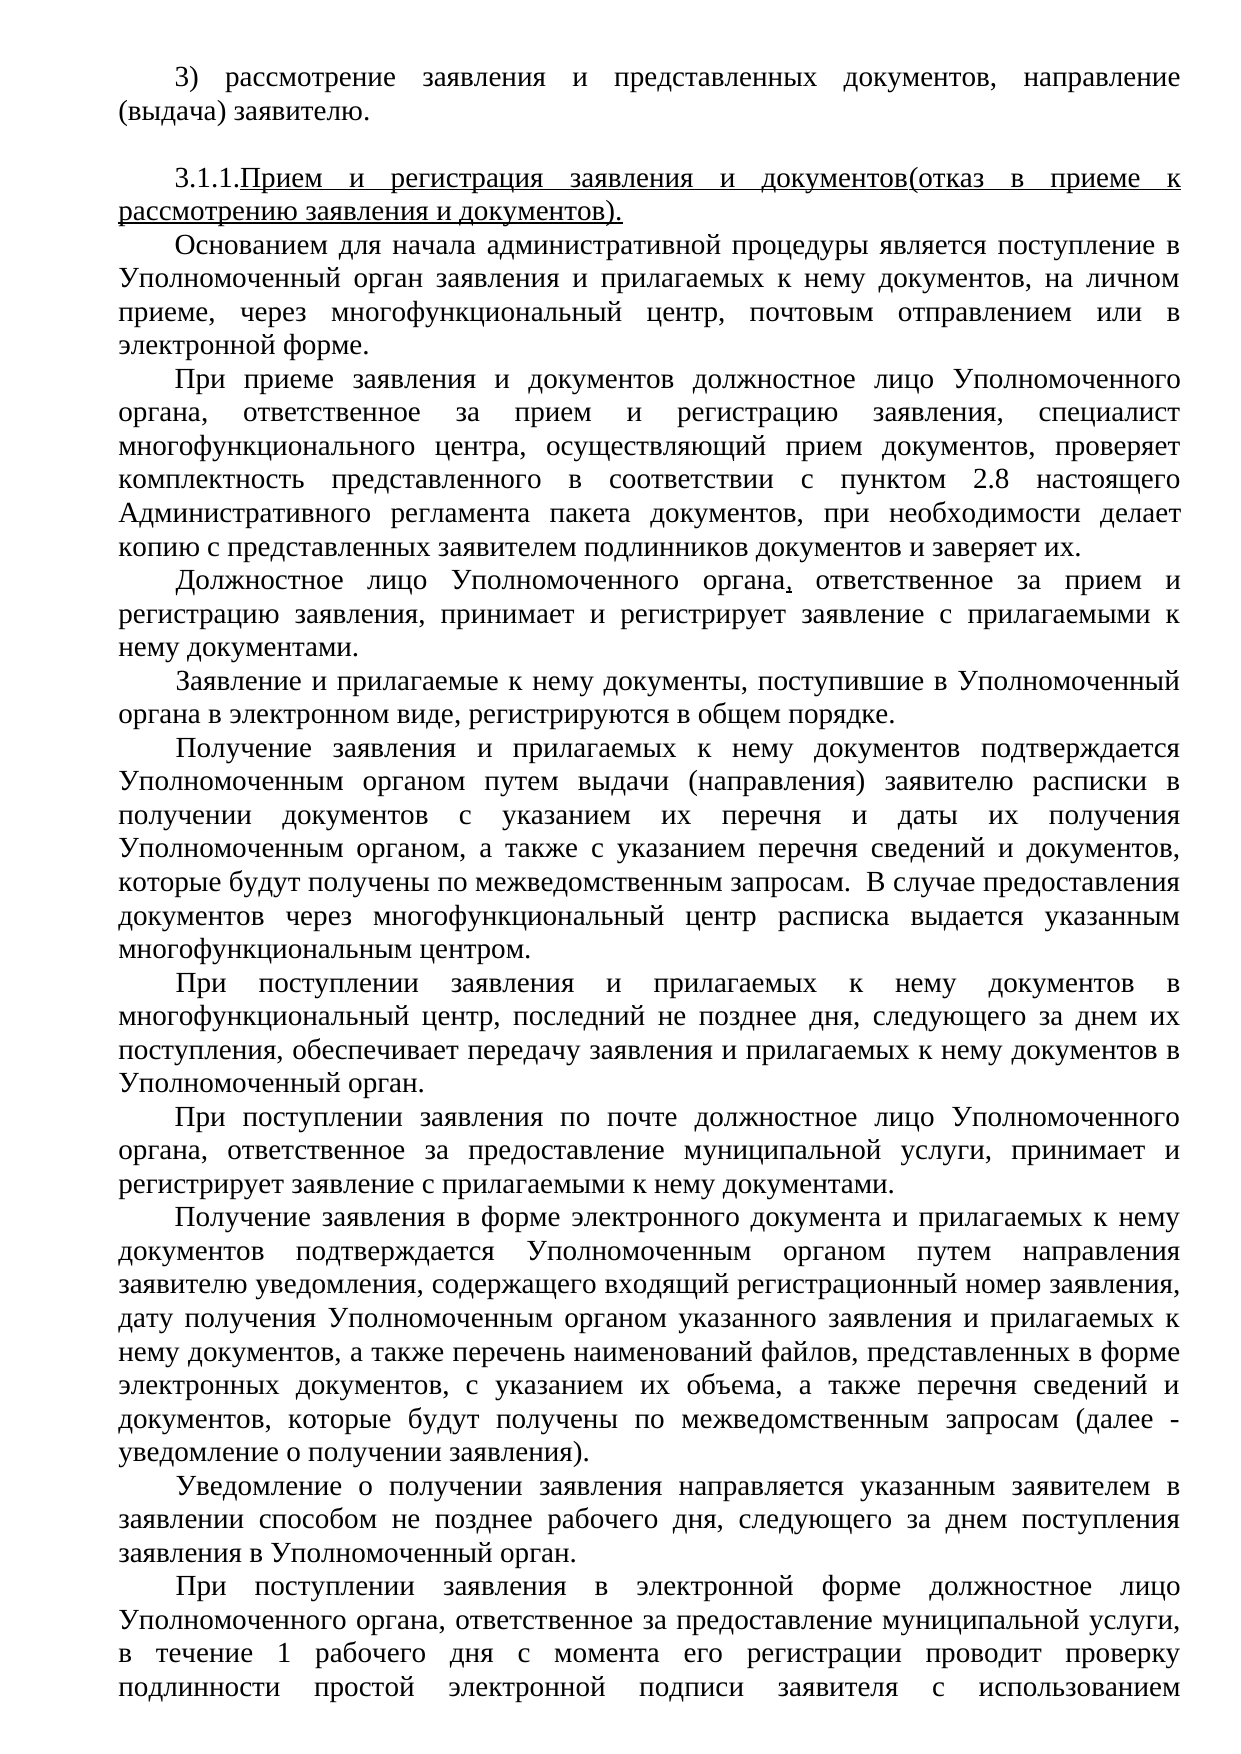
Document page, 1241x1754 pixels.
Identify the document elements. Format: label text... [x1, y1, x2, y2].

text Основанием для начала административной процедуры является поступление в Уполномоченный орган заявления и прилагаемых к нему документов, на личном приеме, через многофункциональный центр, почтовым отправлением или в электронной форме. [118, 227, 1181, 361]
text При поступлении заявления по почте должностное лицо Уполномоченного органа, ответственное за предоставление муниципальной услуги, принимает и регистрирует заявление с прилагаемыми к нему документами. [118, 1099, 1181, 1199]
text При приеме заявления и документов должностное лицо Уполномоченного органа, ответственное за прием и регистрацию заявления, специалист многофункционального центра, осуществляющий прием документов, проверяет комплектность представленного в соответствии с пунктом 2.8 настоящего Административного регламента пакета документов, при необходимости делает копию с представленных заявителем подлинников документов и заверяет их. [118, 361, 1181, 562]
text Должностное лицо Уполномоченного органа, ответственное за прием и регистрацию заявления, принимает и регистрирует заявление с прилагаемыми к нему документами. [118, 562, 1181, 663]
text Заявление и прилагаемые к нему документы, поступившие в Уполномоченный органа в электронном виде, регистрируются в общем порядке. [118, 663, 1181, 730]
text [118, 1568, 1181, 1703]
text При поступлении заявления и прилагаемых к нему документов в многофункциональный центр, последний не позднее дня, следующего за днем их поступления, обеспечивает передачу заявления и прилагаемых к нему документов в Уполномоченный орган. [118, 965, 1181, 1099]
text Получение заявления в форме электронного документа и прилагаемых к нему документов подтверждается Уполномоченным органом путем направления заявителю уведомления, содержащего входящий регистрационный номер заявления, дату получения Уполномоченным органом указанного заявления и прилагаемых к нему документов, а также перечень наименований файлов, представленных в форме электронных документов, с указанием их объема, а также перечня сведений и документов, которые будут получены по межведомственным запросам (далее - уведомление о получении заявления). [118, 1199, 1181, 1468]
text Получение заявления и прилагаемых к нему документов подтверждается Уполномоченным органом путем выдачи (направления) заявителю расписки в получении документов с указанием их перечня и даты их получения Уполномоченным органом, а также с указанием перечня сведений и документов, которые будут получены по межведомственным запросам. В случае предоставления документов через многофункциональный центр расписка выдается указанным многофункциональным центром. [118, 730, 1181, 965]
text 3.1.1.Прием и регистрация заявления и документов(отказ в приеме к рассмотрению заявления и документов). [118, 160, 1181, 227]
text 3) рассмотрение заявления и представленных документов, направление (выдача) заявителю. [118, 59, 1181, 126]
text Уведомление о получении заявления направляется указанным заявителем в заявлении способом не позднее рабочего дня, следующего за днем поступления заявления в Уполномоченный орган. [118, 1468, 1181, 1568]
